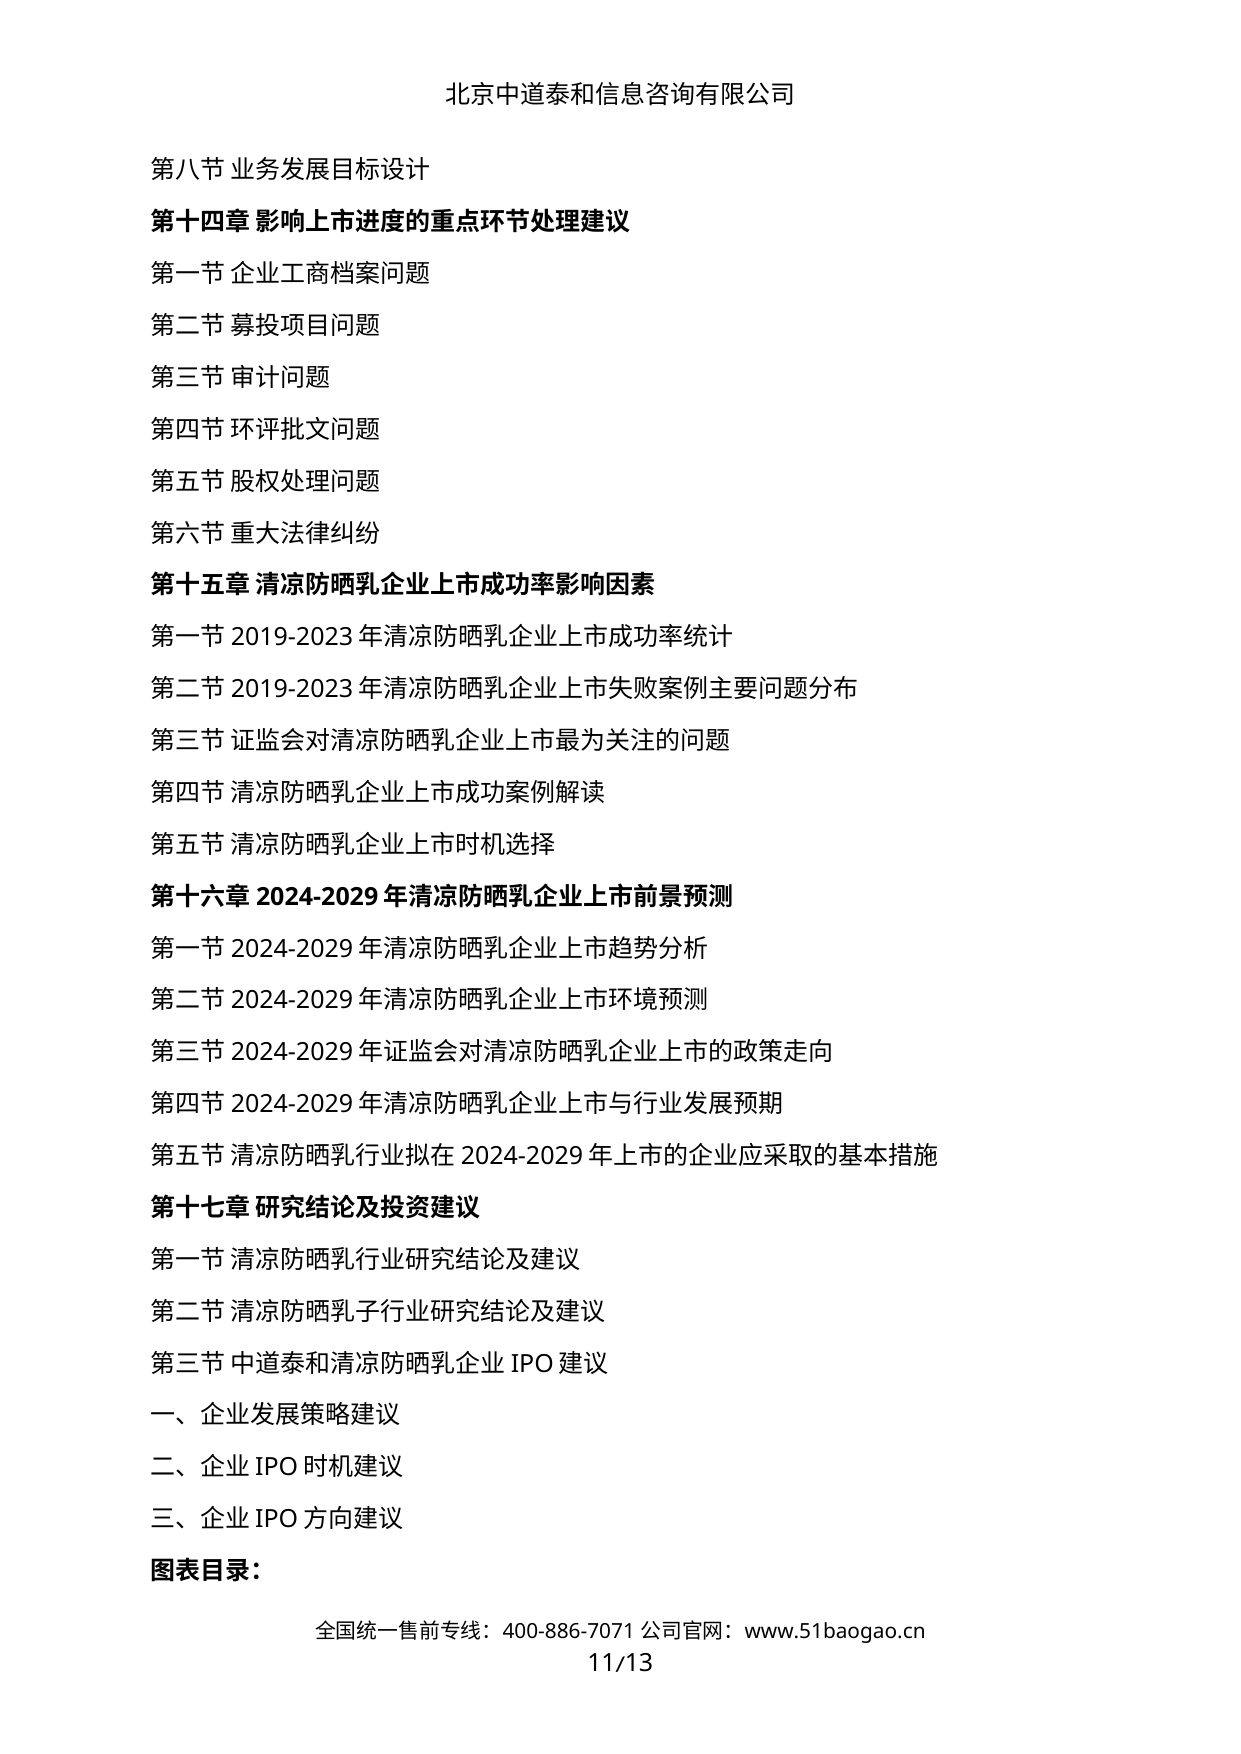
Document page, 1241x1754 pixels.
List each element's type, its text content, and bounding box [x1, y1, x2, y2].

text 第二节 2019-2023年清凉防晒乳企业上市失败案例主要问题分布 [150, 669, 1090, 705]
text 第十四章 影响上市进度的重点环节处理建议 [150, 202, 1090, 238]
text 第一节 清凉防晒乳行业研究结论及建议 [150, 1239, 1090, 1276]
text 第十五章 清凉防晒乳企业上市成功率影响因素 [150, 565, 1090, 601]
text 第二节 2024-2029年清凉防晒乳企业上市环境预测 [150, 980, 1090, 1016]
text 图表目录： [150, 1551, 1090, 1587]
text 第五节 清凉防晒乳企业上市时机选择 [150, 824, 1090, 861]
text 第六节 重大法律纠纷 [150, 513, 1090, 549]
text 第一节 企业工商档案问题 [150, 254, 1090, 290]
text 第一节 2024-2029年清凉防晒乳企业上市趋势分析 [150, 928, 1090, 964]
text 第五节 股权处理问题 [150, 461, 1090, 497]
text 第二节 募投项目问题 [150, 306, 1090, 342]
text 第二节 清凉防晒乳子行业研究结论及建议 [150, 1291, 1090, 1327]
text 第五节 清凉防晒乳行业拟在2024-2029年上市的企业应采取的基本措施 [150, 1136, 1090, 1172]
text 一、企业发展策略建议 [150, 1395, 1090, 1431]
text 第三节 证监会对清凉防晒乳企业上市最为关注的问题 [150, 721, 1090, 757]
text 第三节 中道泰和清凉防晒乳企业IPO建议 [150, 1343, 1090, 1379]
text 三、企业IPO方向建议 [150, 1499, 1090, 1535]
text 第四节 2024-2029年清凉防晒乳企业上市与行业发展预期 [150, 1084, 1090, 1120]
text 第三节 审计问题 [150, 357, 1090, 394]
text 第一节 2019-2023年清凉防晒乳企业上市成功率统计 [150, 617, 1090, 653]
text 第十六章 2024-2029年清凉防晒乳企业上市前景预测 [150, 876, 1090, 912]
text 第四节 清凉防晒乳企业上市成功案例解读 [150, 772, 1090, 809]
text 第八节 业务发展目标设计 [150, 150, 1090, 186]
text 第三节 2024-2029年证监会对清凉防晒乳企业上市的政策走向 [150, 1032, 1090, 1068]
text 第十七章 研究结论及投资建议 [150, 1187, 1090, 1224]
text 二、企业IPO时机建议 [150, 1447, 1090, 1483]
text 第四节 环评批文问题 [150, 409, 1090, 446]
